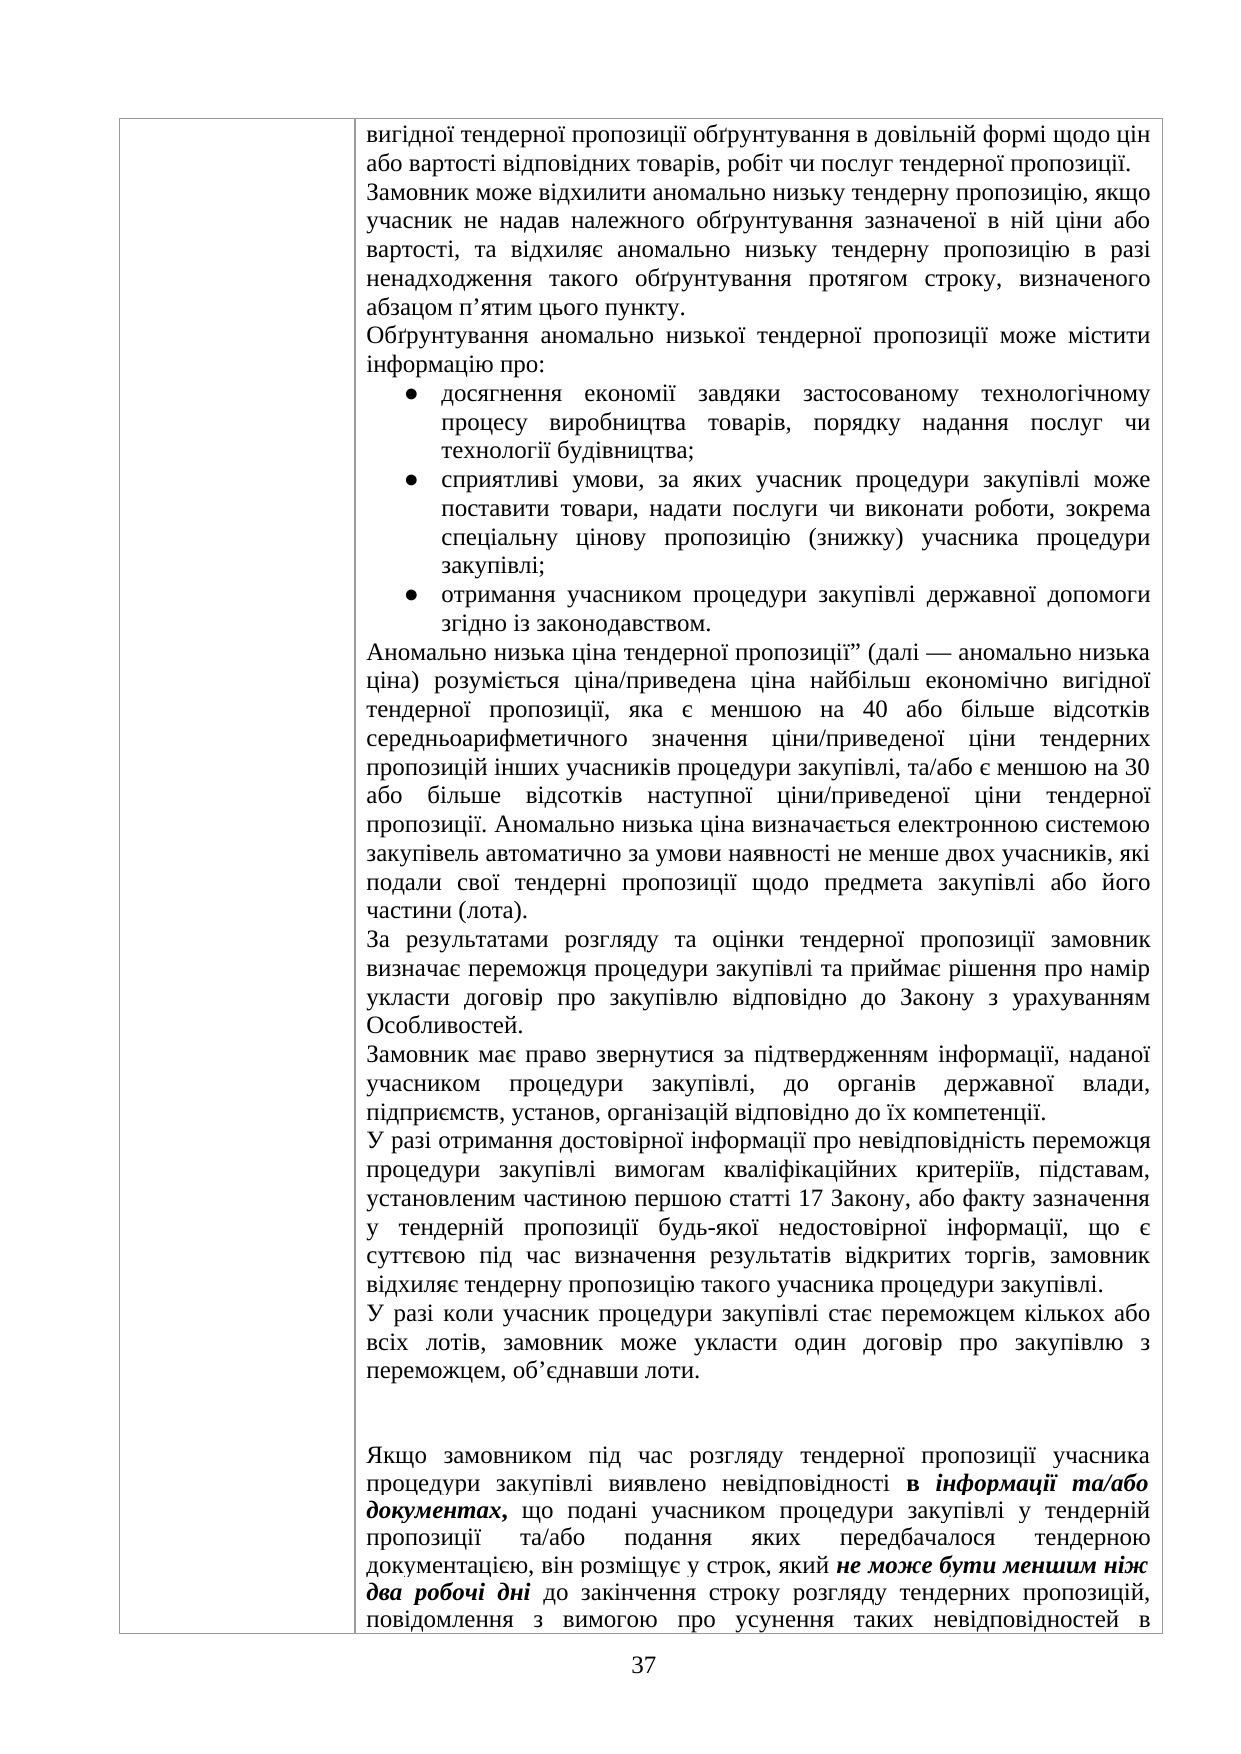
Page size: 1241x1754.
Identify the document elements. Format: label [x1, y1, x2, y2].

table_cell [356, 119, 1162, 1633]
table_cell [120, 119, 354, 1633]
